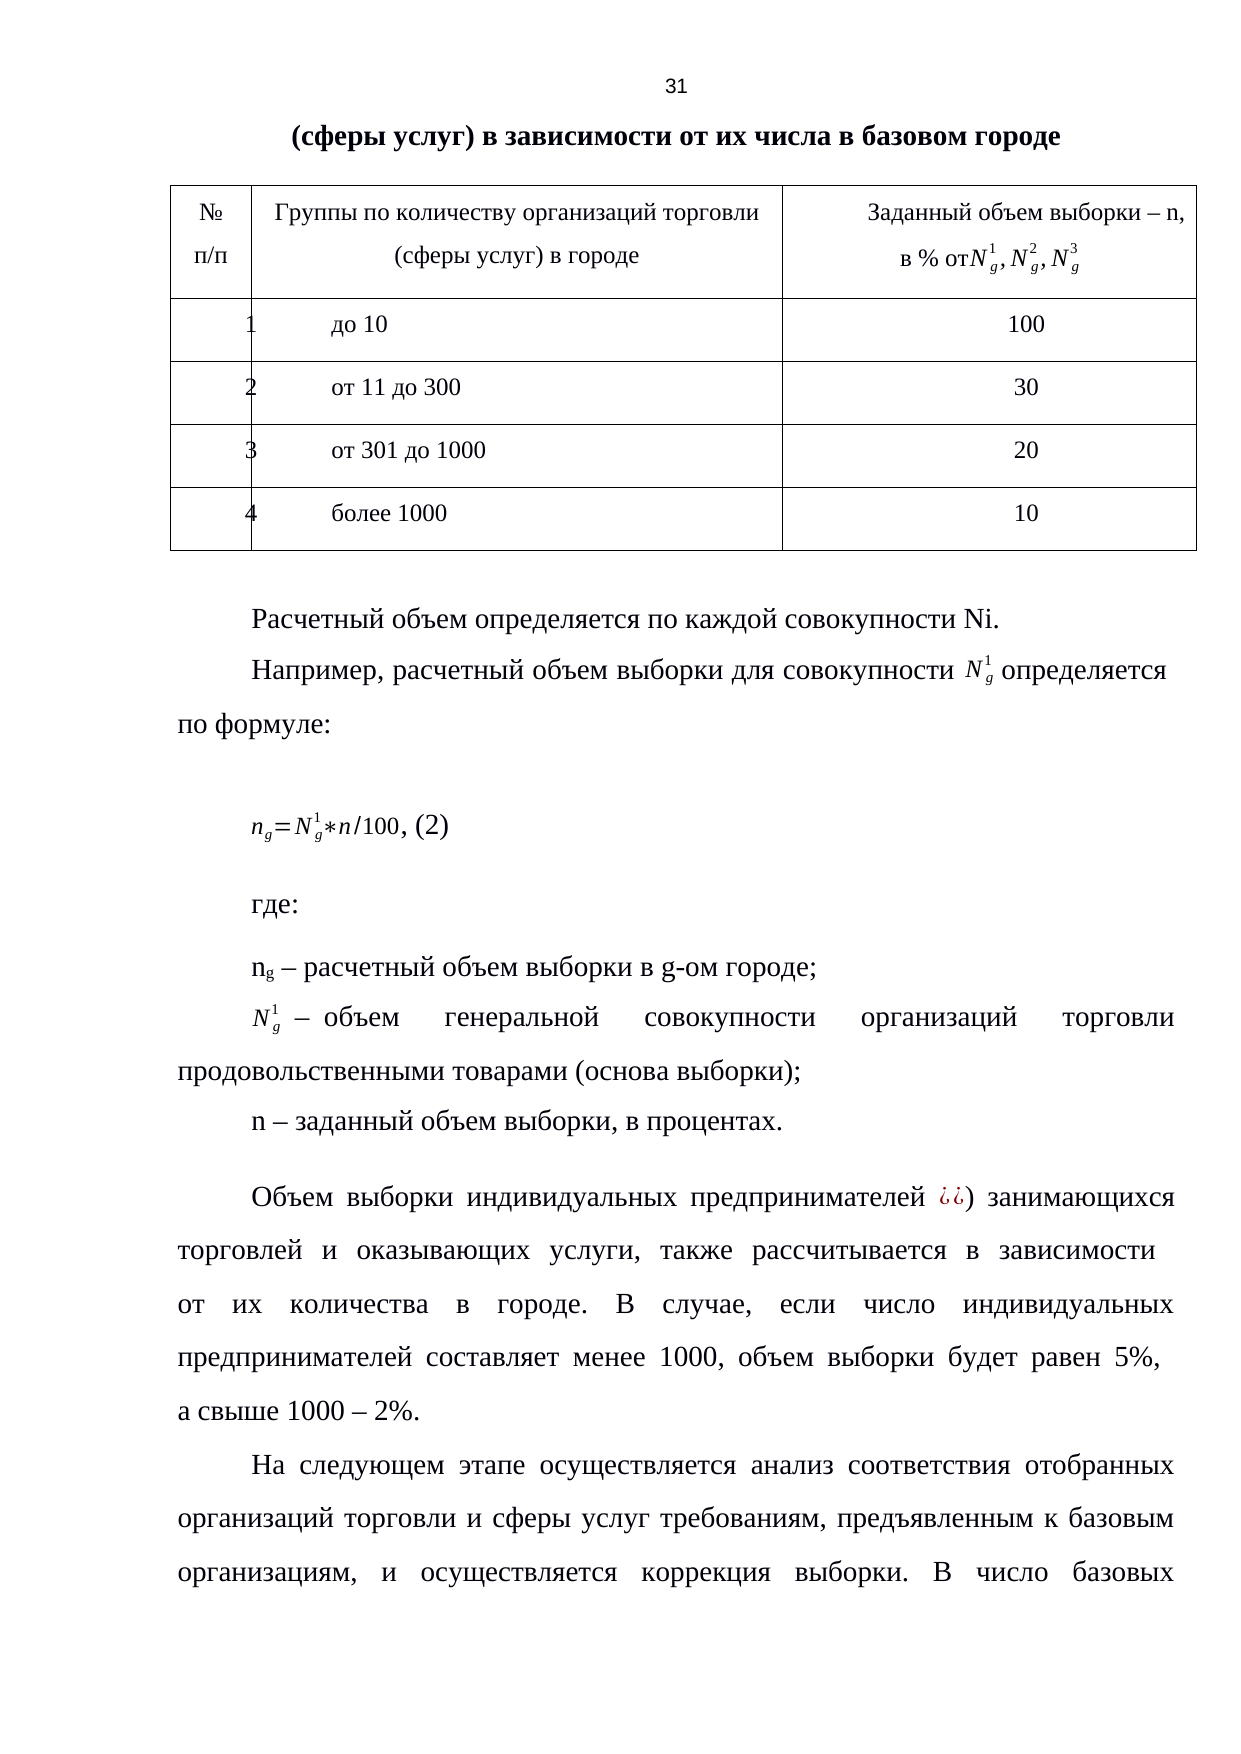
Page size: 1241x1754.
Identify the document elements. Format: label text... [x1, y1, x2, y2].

table_cell 4 [171, 488, 251, 549]
table_cell 3 [171, 425, 251, 487]
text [177, 118, 1175, 152]
text где: [177, 886, 1175, 919]
table_header Группы по количеству организаций торговли (сферы услуг) в городе [252, 186, 782, 297]
text n – заданный объем выборки, в процентах. [177, 1103, 1175, 1137]
text – объем генеральной совокупности организаций торговли продовольственными товарами (основа выборки); [177, 999, 1175, 1087]
text ng – расчетный объем выборки в g-ом городе; [177, 949, 1175, 982]
table_cell более 1000 [252, 488, 782, 549]
table_cell до 10 [252, 299, 782, 361]
table_header № п/п [171, 186, 251, 297]
table_cell от 301 до 1000 [252, 425, 782, 487]
table_cell 20 [783, 425, 1196, 487]
table_cell 10 [783, 488, 1196, 549]
table_cell 100 [783, 299, 1196, 361]
table_cell 30 [783, 362, 1196, 423]
text Объем выборки индивидуальных предпринимателей ) занимающихся торговлей и оказывающих услуги, также рассчитывается в зависимости от их количества в городе. В случае, если число индивидуальных предпринимателей составляет менее 1000, объем выборки будет равен 5%, а свыше 1000 – 2%. [177, 1179, 1175, 1427]
text Например, расчетный объем выборки для совокупности определяется по формуле: [177, 651, 1175, 740]
table_cell 1 [171, 299, 251, 361]
text , (2) [177, 807, 1175, 844]
table_cell от 11 до 300 [252, 362, 782, 423]
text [177, 1447, 1175, 1588]
table_header Заданный объем выборки – n, в % от [783, 186, 1196, 297]
text Расчетный объем определяется по каждой совокупности Ni. [177, 601, 1175, 634]
table_cell 2 [171, 362, 251, 423]
